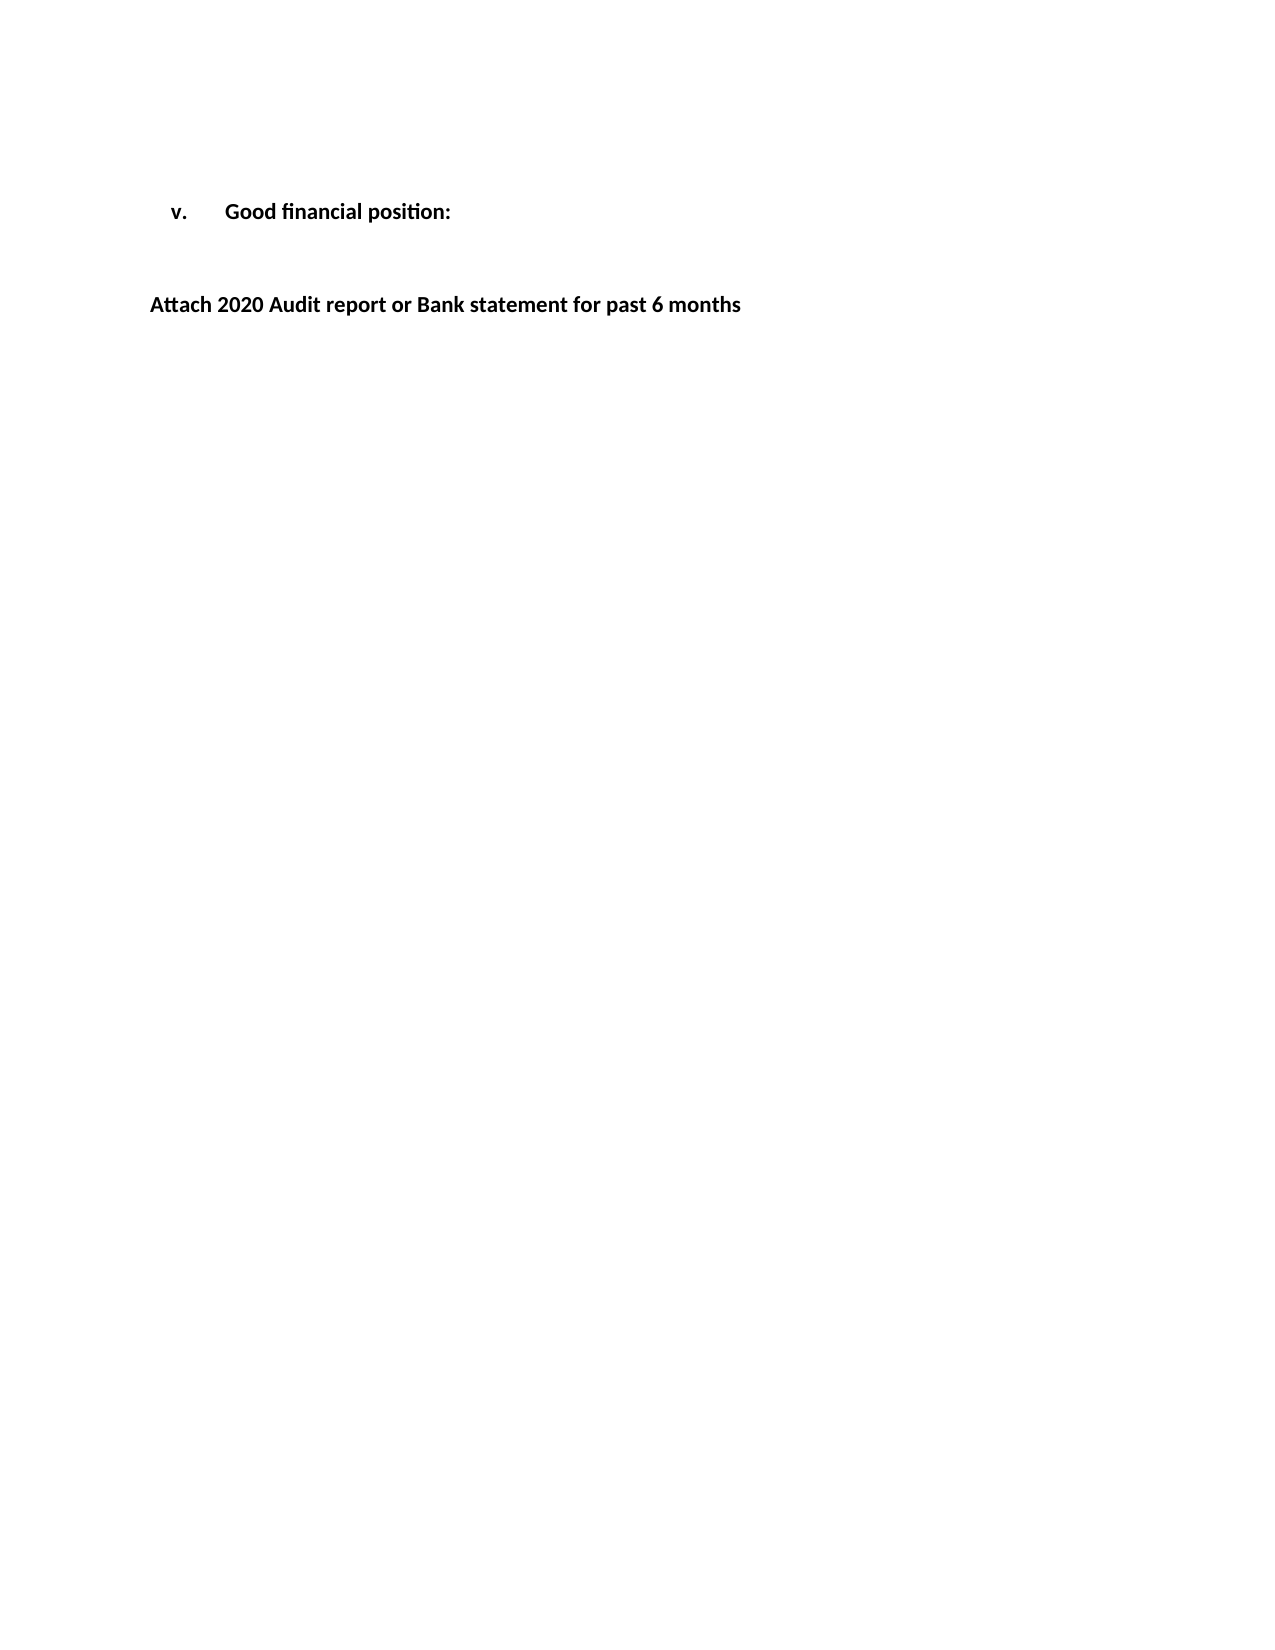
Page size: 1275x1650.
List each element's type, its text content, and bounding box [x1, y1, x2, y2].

list Good financial position: [187, 197, 1125, 225]
text Attach 2020 Audit report or Bank statement for past 6 months [150, 291, 1125, 319]
